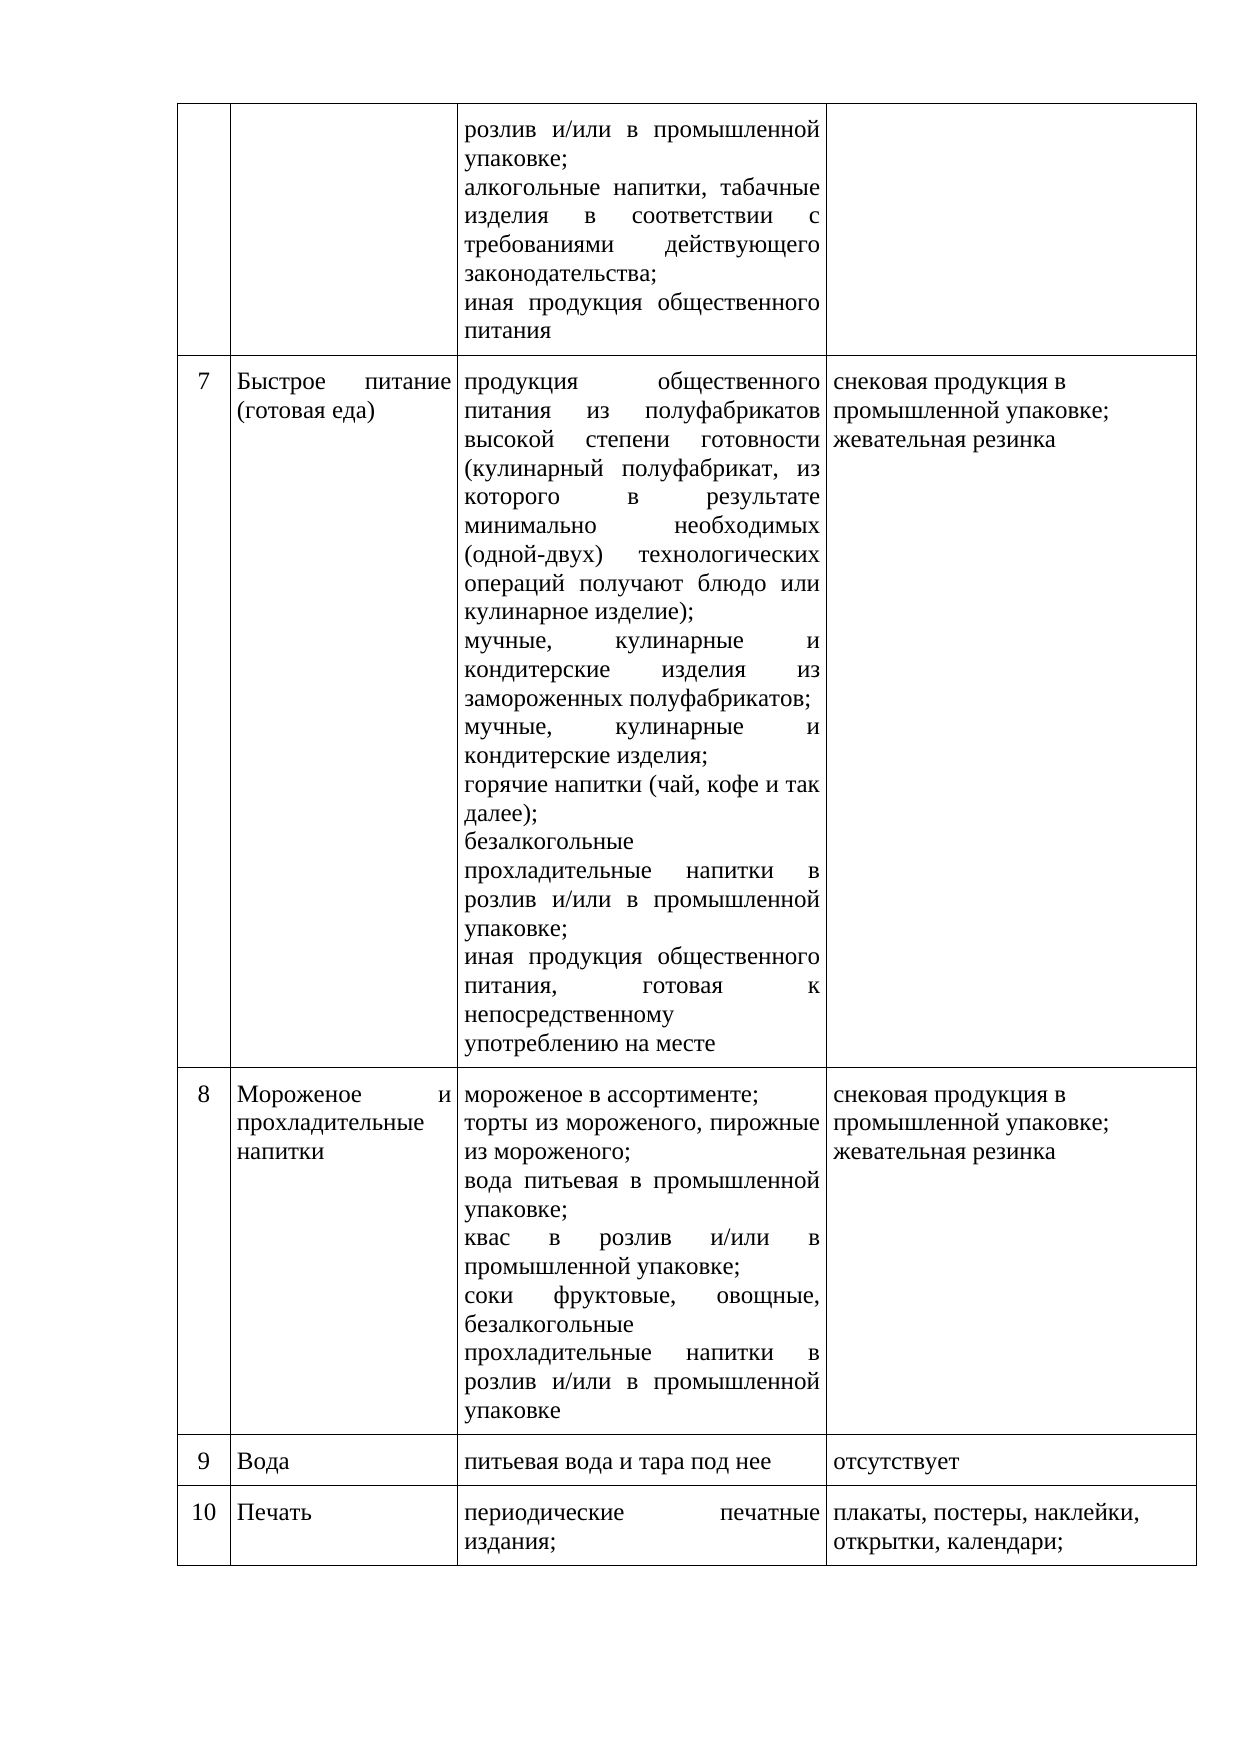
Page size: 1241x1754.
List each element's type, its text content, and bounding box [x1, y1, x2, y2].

table_cell снековая продукция в промышленной упаковке; жевательная резинка [827, 356, 1196, 1067]
table_cell мороженое в ассортименте; торты из мороженого, пирожные из мороженого; вода питьевая в промышленной упаковке; квас в розлив и/или в промышленной упаковке; соки фруктовые, овощные, безалкогольные прохладительные напитки в розлив и/или в промышленной упаковке [458, 1068, 826, 1434]
table_cell питьевая вода и тара под нее [458, 1435, 826, 1485]
table_cell Мороженое и прохладительные напитки [231, 1068, 457, 1434]
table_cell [458, 104, 826, 355]
table_cell 10 [178, 1486, 230, 1565]
table_cell отсутствует [827, 1435, 1196, 1485]
table_cell Вода [231, 1435, 457, 1485]
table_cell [827, 104, 1196, 355]
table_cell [458, 1486, 826, 1565]
table_cell Печать [231, 1486, 457, 1565]
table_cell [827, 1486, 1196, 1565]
table_cell 8 [178, 1068, 230, 1434]
table_cell Быстрое питание (готовая еда) [231, 356, 457, 1067]
table_cell продукция общественного питания из полуфабрикатов высокой степени готовности (кулинарный полуфабрикат, из которого в результате минимально необходимых (одной-двух) технологических операций получают блюдо или кулинарное изделие); мучные, кулинарные и кондитерские изделия из замороженных полуфабрикатов; мучные, кулинарные и кондитерские изделия; горячие напитки (чай, кофе и так далее); безалкогольные прохладительные напитки в розлив и/или в промышленной упаковке; иная продукция общественного питания, готовая к непосредственному употреблению на месте [458, 356, 826, 1067]
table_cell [231, 104, 457, 355]
table_cell 9 [178, 1435, 230, 1485]
table_cell 7 [178, 356, 230, 1067]
table_cell снековая продукция в промышленной упаковке; жевательная резинка [827, 1068, 1196, 1434]
table_cell 6 [178, 104, 230, 355]
